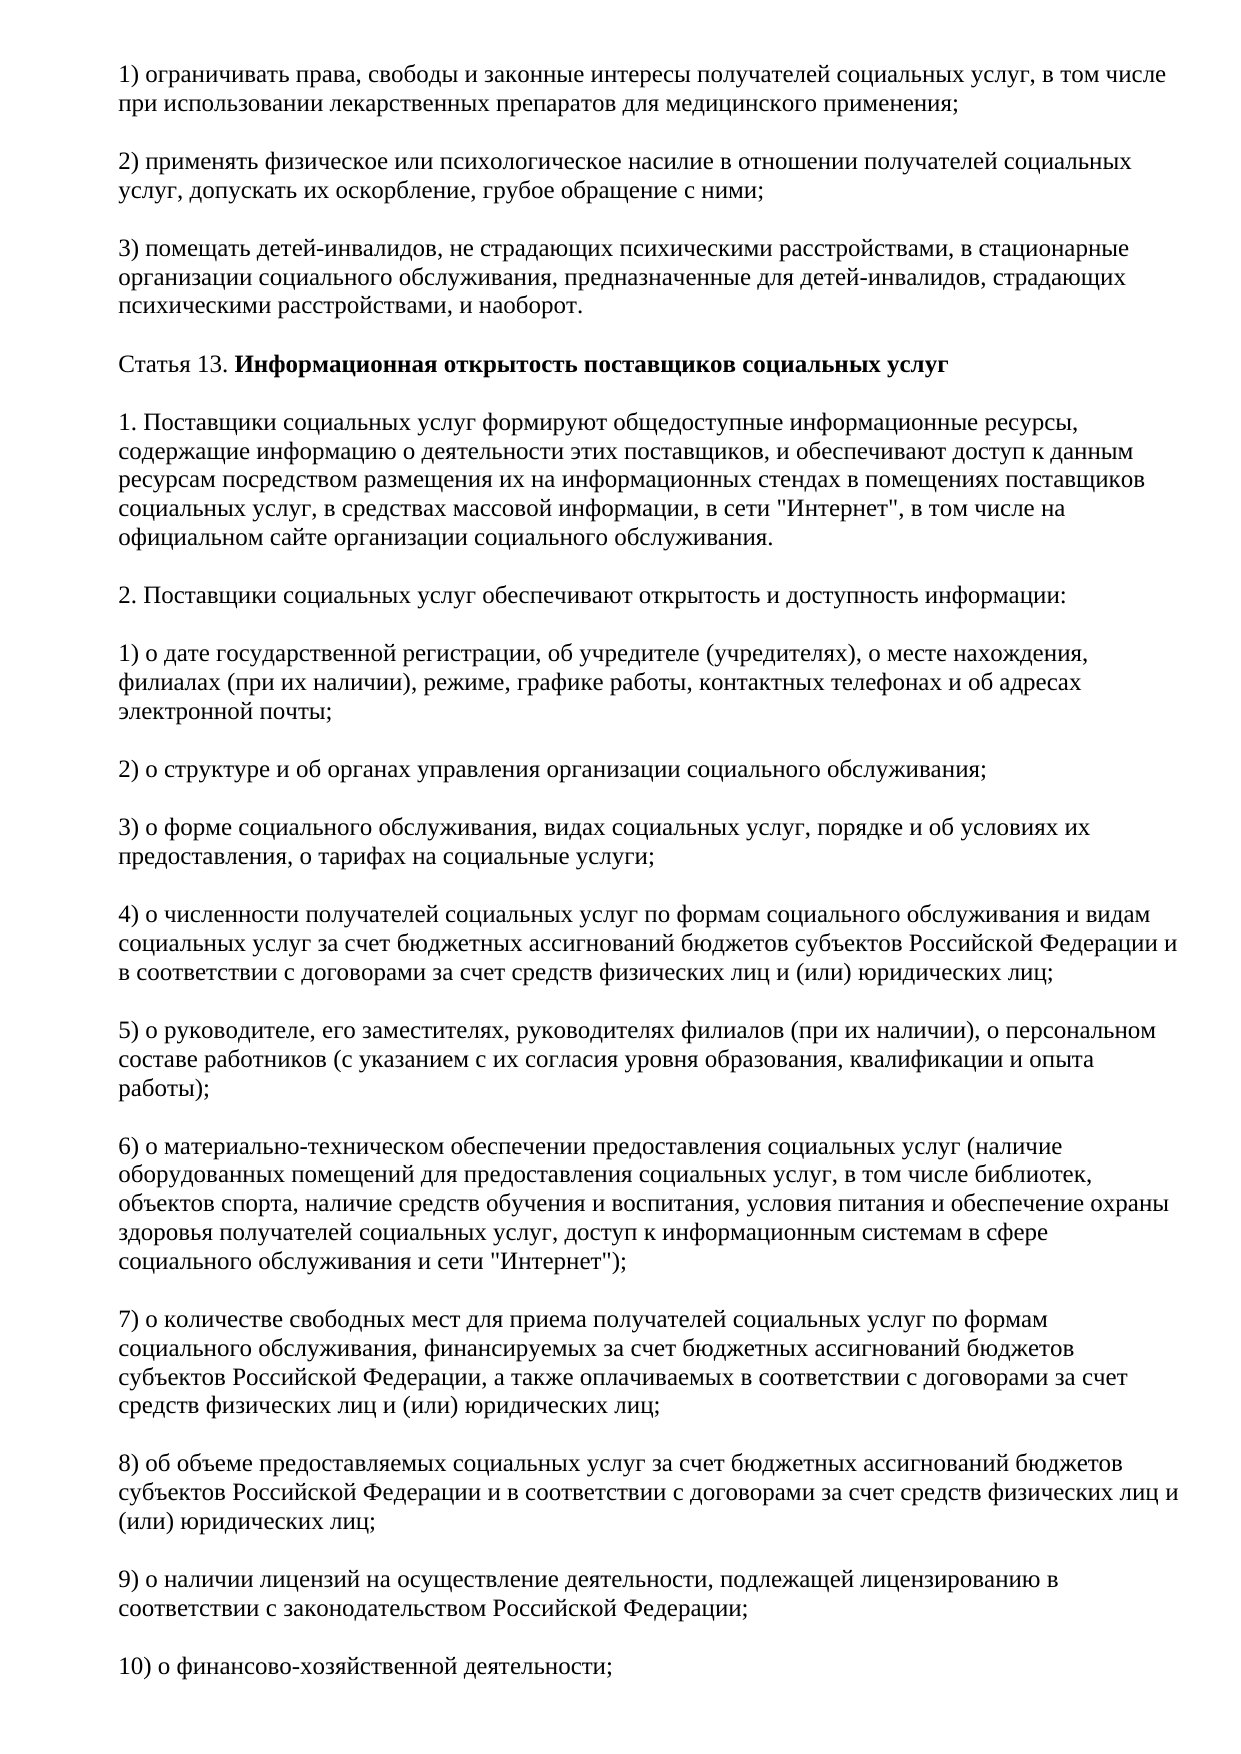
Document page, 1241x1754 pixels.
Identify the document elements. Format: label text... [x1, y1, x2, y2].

text 7) о количестве свободных мест для приема получателей социальных услуг по формам социального обслуживания, финансируемых за счет бюджетных ассигнований бюджетов субъектов Российской Федерации, а также оплачиваемых в соответствии с договорами за счет средств физических лиц и (или) юридических лиц; [118, 1304, 1181, 1419]
text 1) о дате государственной регистрации, об учредителе (учредителях), о месте нахождения, филиалах (при их наличии), режиме, графике работы, контактных телефонах и об адресах электронной почты; [118, 638, 1181, 725]
text 1. Поставщики социальных услуг формируют общедоступные информационные ресурсы, содержащие информацию о деятельности этих поставщиков, и обеспечивают доступ к данным ресурсам посредством размещения их на информационных стендах в помещениях поставщиков социальных услуг, в средствах массовой информации, в сети "Интернет", в том числе на официальном сайте организации социального обслуживания. [118, 407, 1181, 551]
text 2) о структуре и об органах управления организации социального обслуживания; [118, 754, 1181, 783]
text 10) о финансово-хозяйственной деятельности; [118, 1651, 1181, 1680]
text 2) применять физическое или психологическое насилие в отношении получателей социальных услуг, допускать их оскорбление, грубое обращение с ними; [118, 146, 1181, 203]
text 9) о наличии лицензий на осуществление деятельности, подлежащей лицензированию в соответствии с законодательством Российской Федерации; [118, 1564, 1181, 1622]
text 4) о численности получателей социальных услуг по формам социального обслуживания и видам социальных услуг за счет бюджетных ассигнований бюджетов субъектов Российской Федерации и в соответствии с договорами за счет средств физических лиц и (или) юридических лиц; [118, 899, 1181, 986]
text 6) о материально-техническом обеспечении предоставления социальных услуг (наличие оборудованных помещений для предоставления социальных услуг, в том числе библиотек, объектов спорта, наличие средств обучения и воспитания, условия питания и обеспечение охраны здоровья получателей социальных услуг, доступ к информационным системам в сфере социального обслуживания и сети "Интернет"); [118, 1131, 1181, 1274]
text 8) об объеме предоставляемых социальных услуг за счет бюджетных ассигнований бюджетов субъектов Российской Федерации и в соответствии с договорами за счет средств физических лиц и (или) юридических лиц; [118, 1448, 1181, 1535]
text 1) ограничивать права, свободы и законные интересы получателей социальных услуг, в том числе при использовании лекарственных препаратов для медицинского применения; [118, 59, 1181, 117]
text 3) о форме социального обслуживания, видах социальных услуг, порядке и об условиях их предоставления, о тарифах на социальные услуги; [118, 812, 1181, 870]
text Статья 13. Информационная открытость поставщиков социальных услуг [118, 349, 1181, 377]
text 2. Поставщики социальных услуг обеспечивают открытость и доступность информации: [118, 580, 1181, 609]
text 3) помещать детей-инвалидов, не страдающих психическими расстройствами, в стационарные организации социального обслуживания, предназначенные для детей-инвалидов, страдающих психическими расстройствами, и наоборот. [118, 233, 1181, 319]
text 5) о руководителе, его заместителях, руководителях филиалов (при их наличии), о персональном составе работников (с указанием с их согласия уровня образования, квалификации и опыта работы); [118, 1015, 1181, 1101]
